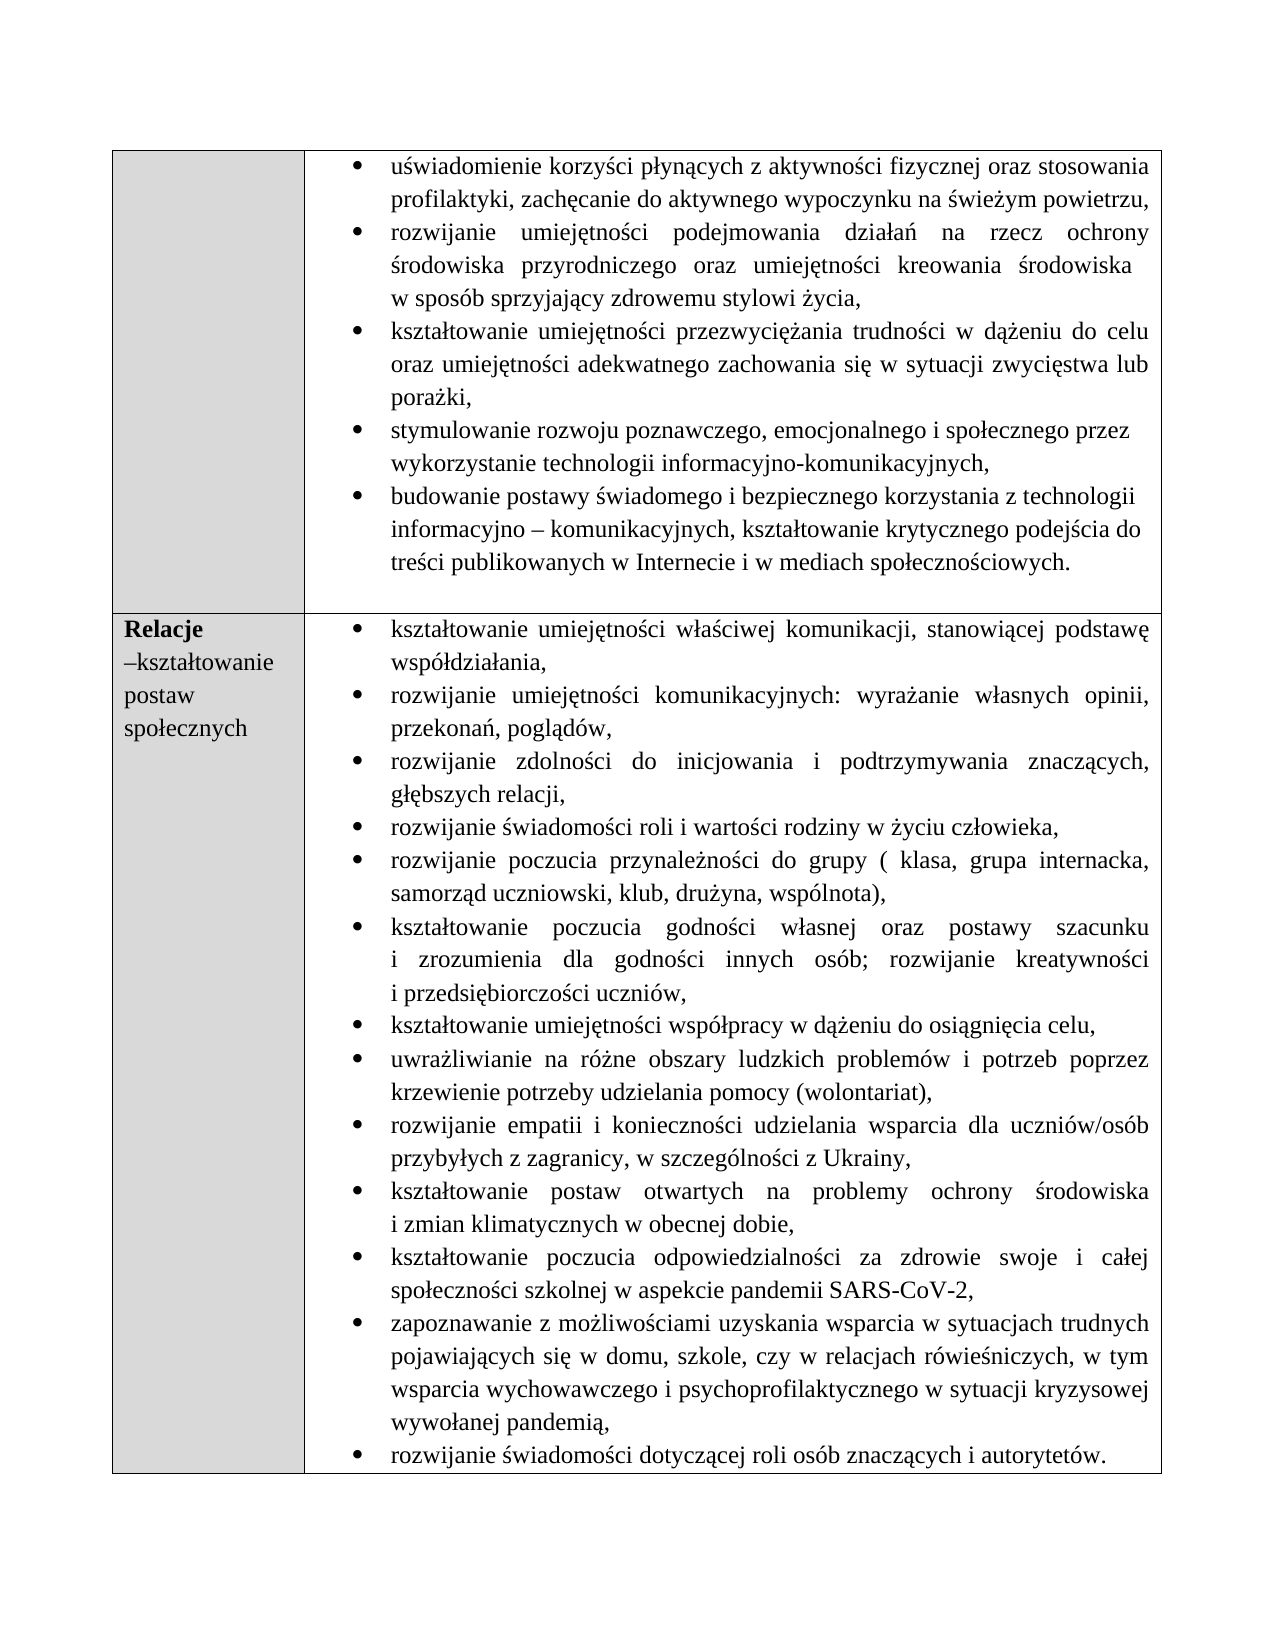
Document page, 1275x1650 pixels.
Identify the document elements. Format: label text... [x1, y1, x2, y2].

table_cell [305, 151, 1161, 613]
table_cell Relacje –kształtowanie postaw społecznych [113, 614, 304, 1473]
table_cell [113, 151, 304, 613]
table_cell kształtowanie umiejętności właściwej komunikacji, stanowiącej podstawę współdziałania, rozwijanie umiejętności komunikacyjnych: wyrażanie własnych opinii, przekonań, poglądów, rozwijanie zdolności do inicjowania i podtrzymywania znaczących, głębszych relacji, rozwijanie świadomości roli i wartości rodziny w życiu człowieka, rozwijanie poczucia przynależności do grupy ( klasa, grupa internacka, samorząd uczniowski, klub, drużyna, wspólnota), kształtowanie poczucia godności własnej oraz postawy szacunku i zrozumienia dla godności innych osób; rozwijanie kreatywności i przedsiębiorczości uczniów, kształtowanie umiejętności współpracy w dążeniu do osiągnięcia celu, uwrażliwianie na różne obszary ludzkich problemów i potrzeb poprzez krzewienie potrzeby udzielania pomocy (wolontariat), rozwijanie empatii i konieczności udzielania wsparcia dla uczniów/osób przybyłych z zagranicy, w szczególności z Ukrainy, kształtowanie postaw otwartych na problemy ochrony środowiska i zmian klimatycznych w obecnej dobie, kształtowanie poczucia odpowiedzialności za zdrowie swoje i całej społeczności szkolnej w aspekcie pandemii SARS-CoV-2, zapoznawanie z możliwościami uzyskania wsparcia w sytuacjach trudnych pojawiających się w domu, szkole, czy w relacjach rówieśniczych, w tym wsparcia wychowawczego i psychoprofilaktycznego w sytuacji kryzysowej wywołanej pandemią, rozwijanie świadomości dotyczącej roli osób znaczących i autorytetów. [305, 614, 1161, 1473]
